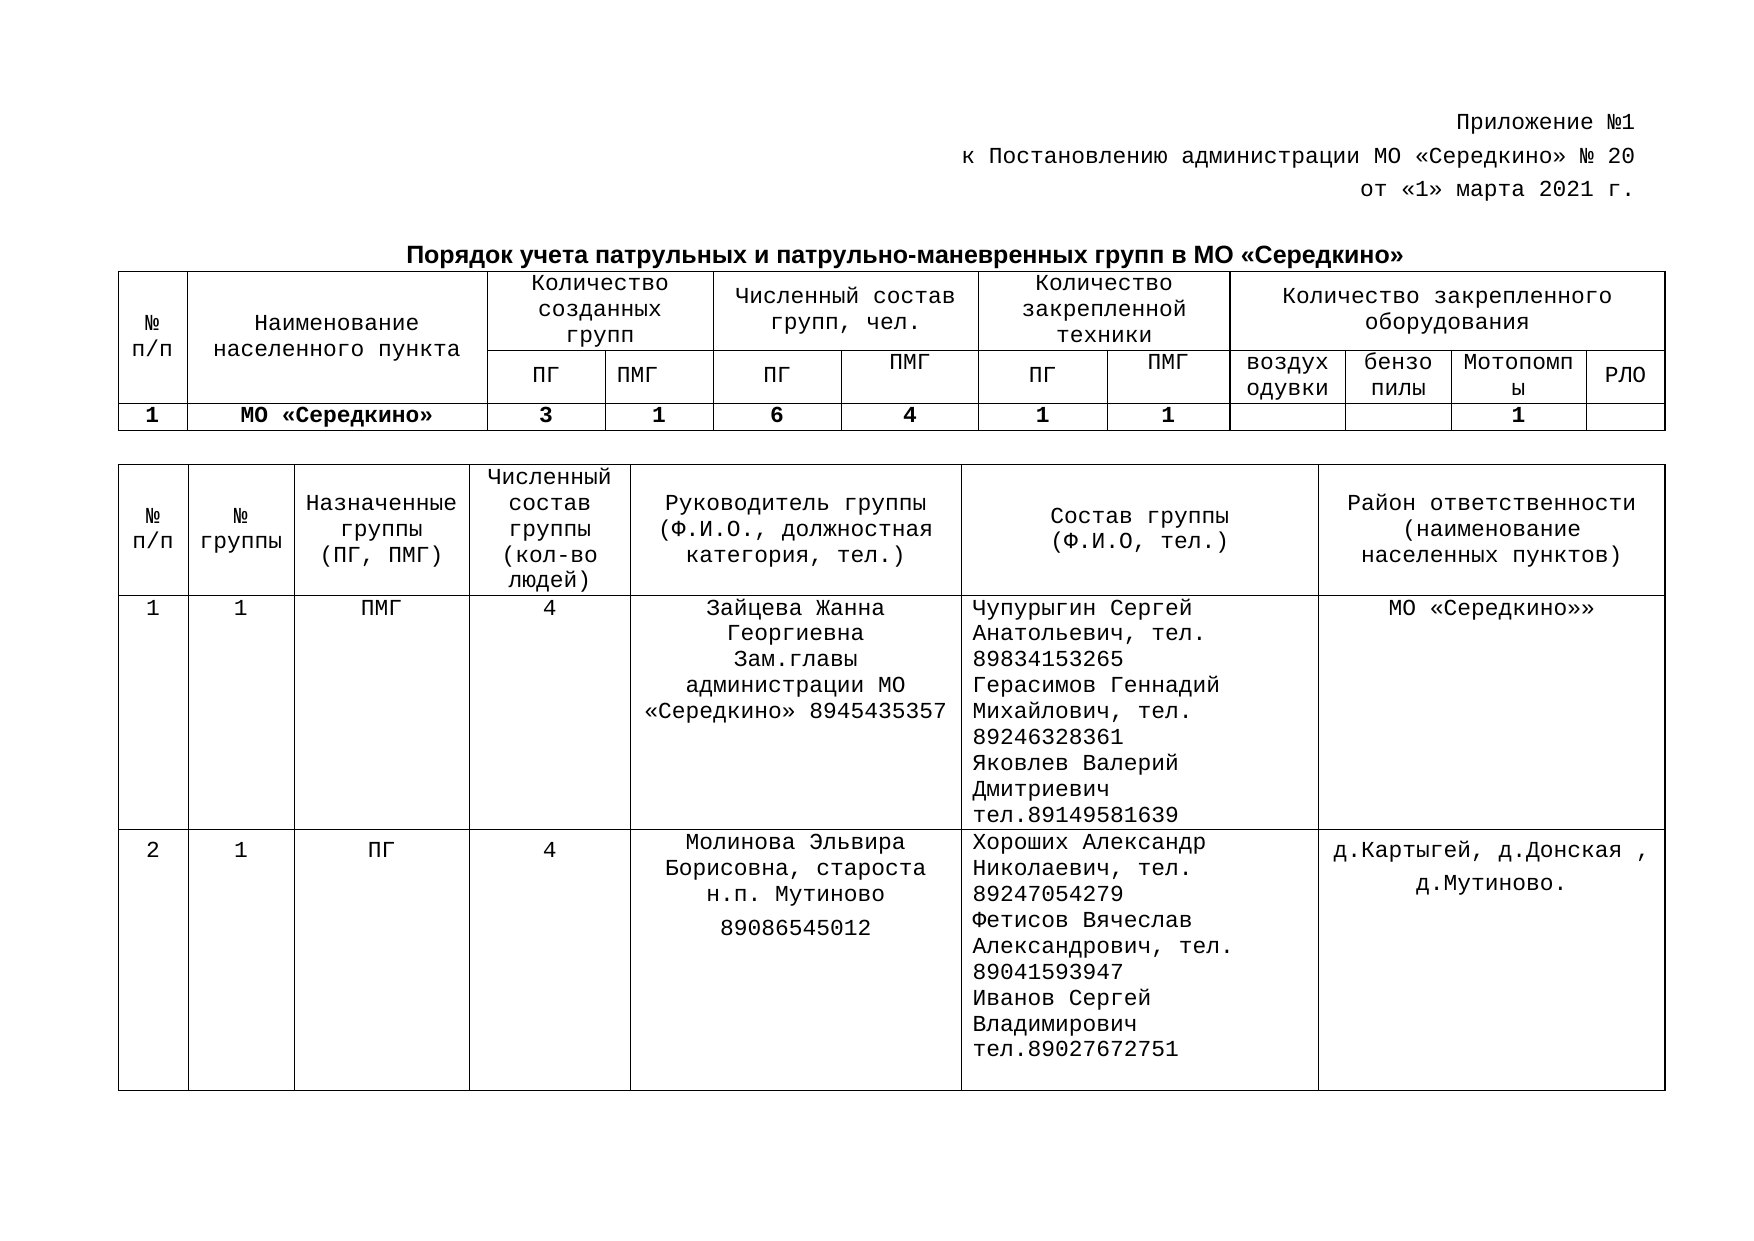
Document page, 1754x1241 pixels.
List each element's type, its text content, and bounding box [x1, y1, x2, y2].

table_cell Хороших Александр Николаевич, тел. 89247054279 Фетисов Вячеслав Александрович, тел. 89041593947 Иванов Сергей Владимирович тел.89027672751 [962, 830, 1318, 1090]
table_cell [1346, 404, 1451, 429]
table_cell 1 [1452, 404, 1586, 429]
table_cell бензопилы [1346, 351, 1451, 402]
table_cell 1 [1108, 404, 1229, 429]
table_cell д.Картыгей, д.Донская , д.Мутиново. [1319, 830, 1664, 1090]
table_cell Зайцева Жанна Георгиевна Зам.главы администрации МО «Середкино» 8945435357 [631, 596, 961, 829]
table_cell ПГ [295, 830, 469, 1090]
table_header Состав группы (Ф.И.О, тел.) [962, 465, 1318, 595]
text Приложение №1 [119, 103, 1635, 137]
table_cell 1 [189, 830, 294, 1090]
table_header № п/п [119, 272, 187, 402]
table_cell [1587, 404, 1664, 429]
table_cell 4 [470, 596, 630, 829]
table_cell 4 [470, 830, 630, 1090]
table_cell 1 [189, 596, 294, 829]
table_cell Мотопомпы [1452, 351, 1586, 402]
table_cell 3 [488, 404, 605, 429]
table_header Численный состав групп, чел. [714, 272, 978, 349]
table_header Назначенные группы (ПГ, ПМГ) [295, 465, 469, 595]
table_cell РЛО [1587, 351, 1664, 402]
table_cell 6 [714, 404, 841, 429]
table_cell 1 [119, 404, 187, 429]
table_cell 1 [119, 596, 188, 829]
table_cell 1 [979, 404, 1107, 429]
table_header Район ответственности (наименование населенных пунктов) [1319, 465, 1664, 595]
table_cell 1 [606, 404, 713, 429]
table_cell Молинова Эльвира Борисовна, староста н.п. Мутиново 89086545012 [631, 830, 961, 1090]
table_header Руководитель группы (Ф.И.О., должностная категория, тел.) [631, 465, 961, 595]
table_header № группы [189, 465, 294, 595]
table_header Количество закрепленной техники [979, 272, 1229, 349]
table_cell [1231, 404, 1345, 429]
table_header Численный состав группы (кол-во людей) [470, 465, 630, 595]
text от «1» марта 2021 г. [119, 170, 1635, 204]
text к Постановлению администрации МО «Середкино» № 20 [119, 137, 1635, 170]
table_cell 2 [119, 830, 188, 1090]
text Порядок учета патрульных и патрульно-маневренных групп в МО «Середкино» [119, 237, 1635, 271]
table_cell ПГ [714, 351, 841, 402]
table_cell 4 [842, 404, 978, 429]
table_cell ПГ [979, 351, 1107, 402]
table_cell ПМГ [1108, 351, 1229, 402]
table_cell воздуходувки [1231, 351, 1345, 402]
table_header Количество созданных групп [488, 272, 713, 349]
table_cell ПМГ [295, 596, 469, 829]
table_cell ПГ [488, 351, 605, 402]
table_cell Чупурыгин Сергей Анатольевич, тел. 89834153265 Герасимов Геннадий Михайлович, тел. 89246328361 Яковлев Валерий Дмитриевич тел.89149581639 [962, 596, 1318, 829]
table_header Количество закрепленного оборудования [1231, 272, 1664, 349]
table_cell МО «Середкино» [188, 404, 487, 429]
table_header № п/п [119, 465, 188, 595]
table_cell МО «Середкино»» [1319, 596, 1664, 829]
table_cell ПМГ [606, 351, 713, 402]
table_cell ПМГ [842, 351, 978, 402]
table_header Наименование населенного пункта [188, 272, 487, 402]
